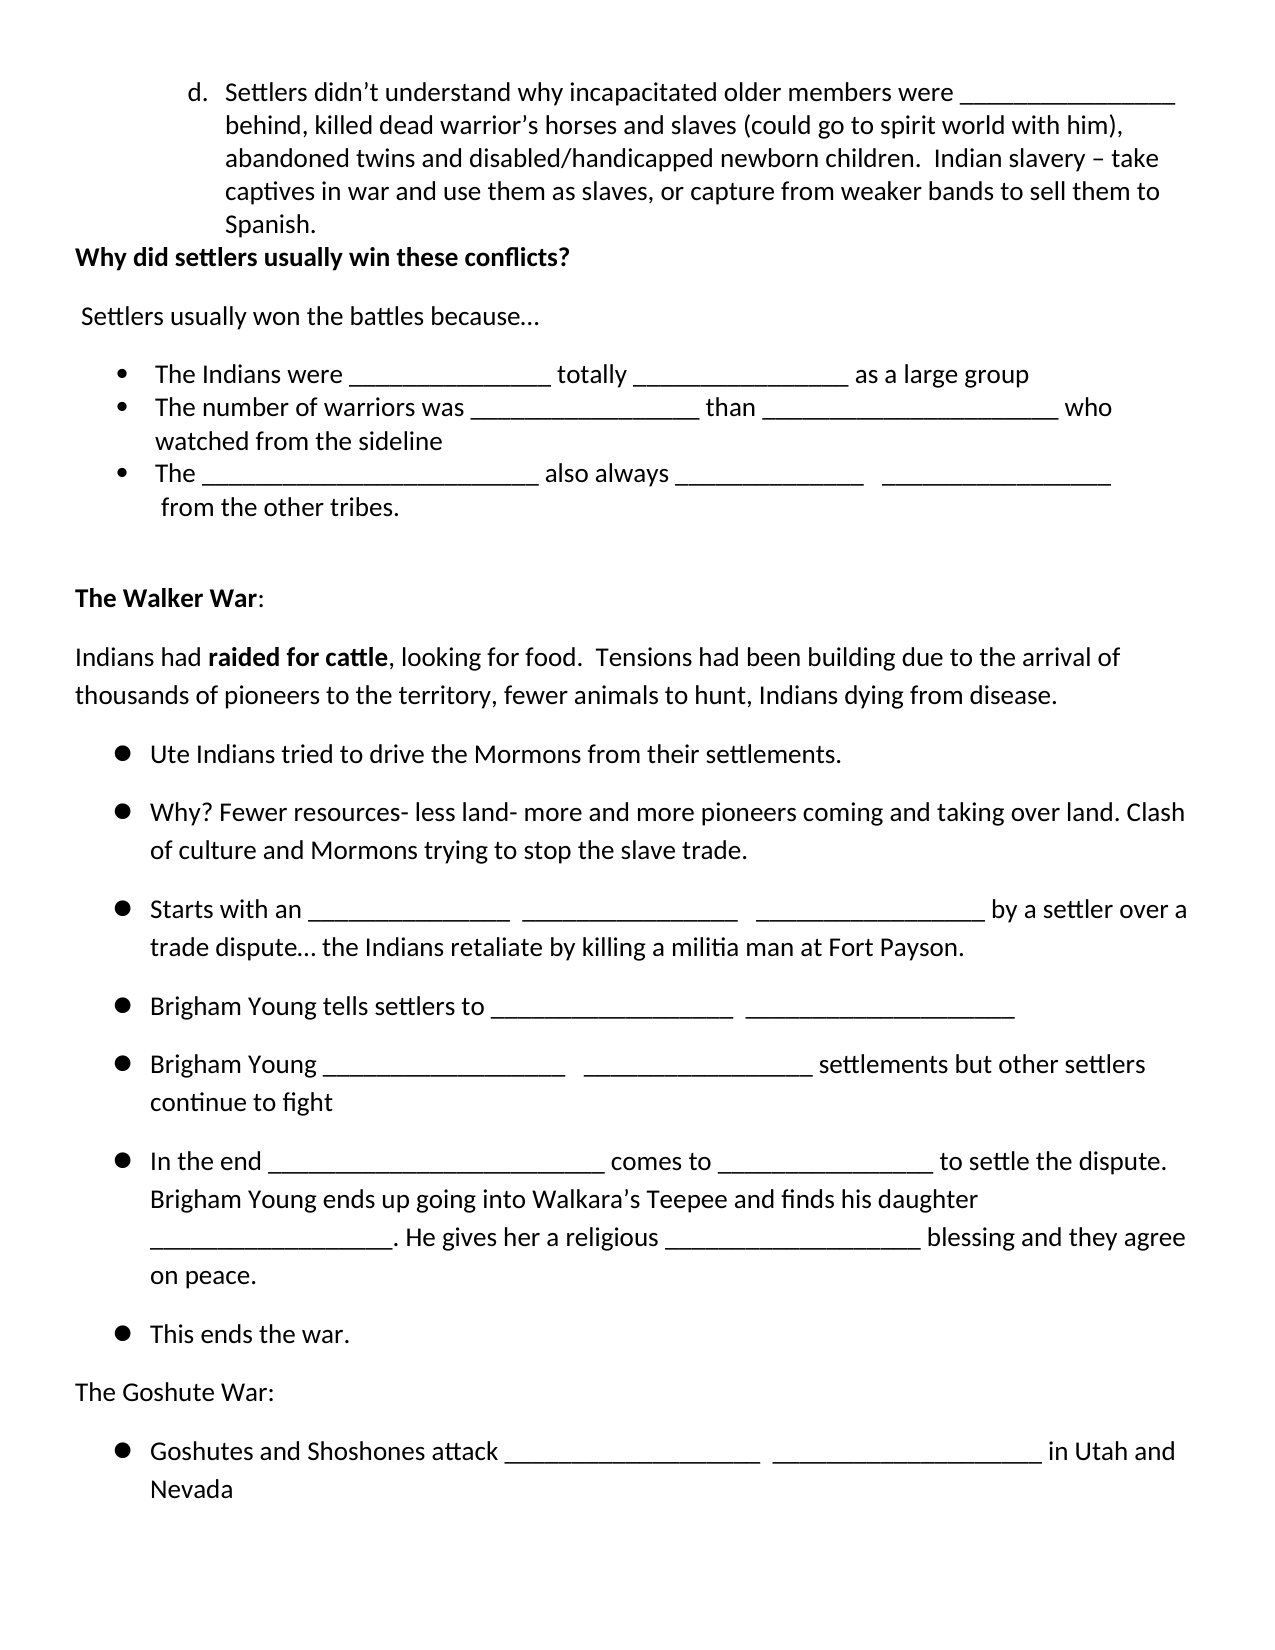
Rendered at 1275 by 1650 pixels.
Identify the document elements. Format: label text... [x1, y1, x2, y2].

list The Indians were _______________ totally ________________ as a large group [117, 358, 1200, 391]
list from the other tribes. [155, 490, 1200, 523]
list Ute Indians tried to drive the Mormons from their settlements. [112, 737, 1200, 770]
list Brigham Young tells settlers to __________________ ____________________ [112, 989, 1200, 1022]
list Why? Fewer resources- less land- more and more pioneers coming and taking over land. Clash of culture and Mormons trying to stop the slave trade. [112, 796, 1200, 867]
list Goshutes and Shoshones attack ___________________ ____________________ in Utah and Nevada [112, 1434, 1200, 1505]
list The _________________________ also always ______________ _________________ [117, 457, 1200, 490]
text Settlers usually won the battles because… [75, 299, 1200, 332]
text The Walker War: [75, 581, 1200, 614]
text Why did settlers usually win these conflicts? [75, 240, 1200, 273]
list This ends the war. [112, 1317, 1200, 1350]
list The number of warriors was _________________ than ______________________ who watched from the sideline [117, 391, 1200, 457]
list Starts with an _______________ ________________ _________________ by a settler over a trade dispute… the Indians retaliate by killing a militia man at Fort Payson. [112, 892, 1200, 963]
list Settlers didn’t understand why incapacitated older members were ________________ behind, killed dead warrior’s horses and slaves (could go to spirit world with him), abandoned twins and disabled/handicapped newborn children. Indian slavery – take captives in war and use them as slaves, or capture from weaker bands to sell them to Spanish. [187, 75, 1200, 240]
list In the end _________________________ comes to ________________ to settle the dispute. Brigham Young ends up going into Walkara’s Teepee and finds his daughter __________________. He gives her a religious ___________________ blessing and they agree on peace. [112, 1144, 1200, 1291]
text Indians had raided for cattle, looking for food. Tensions had been building due to the arrival of thousands of pioneers to the territory, fewer animals to hunt, Indians dying from disease. [75, 640, 1200, 711]
list Brigham Young __________________ _________________ settlements but other settlers continue to fight [112, 1048, 1200, 1119]
text The Goshute War: [75, 1376, 1200, 1409]
